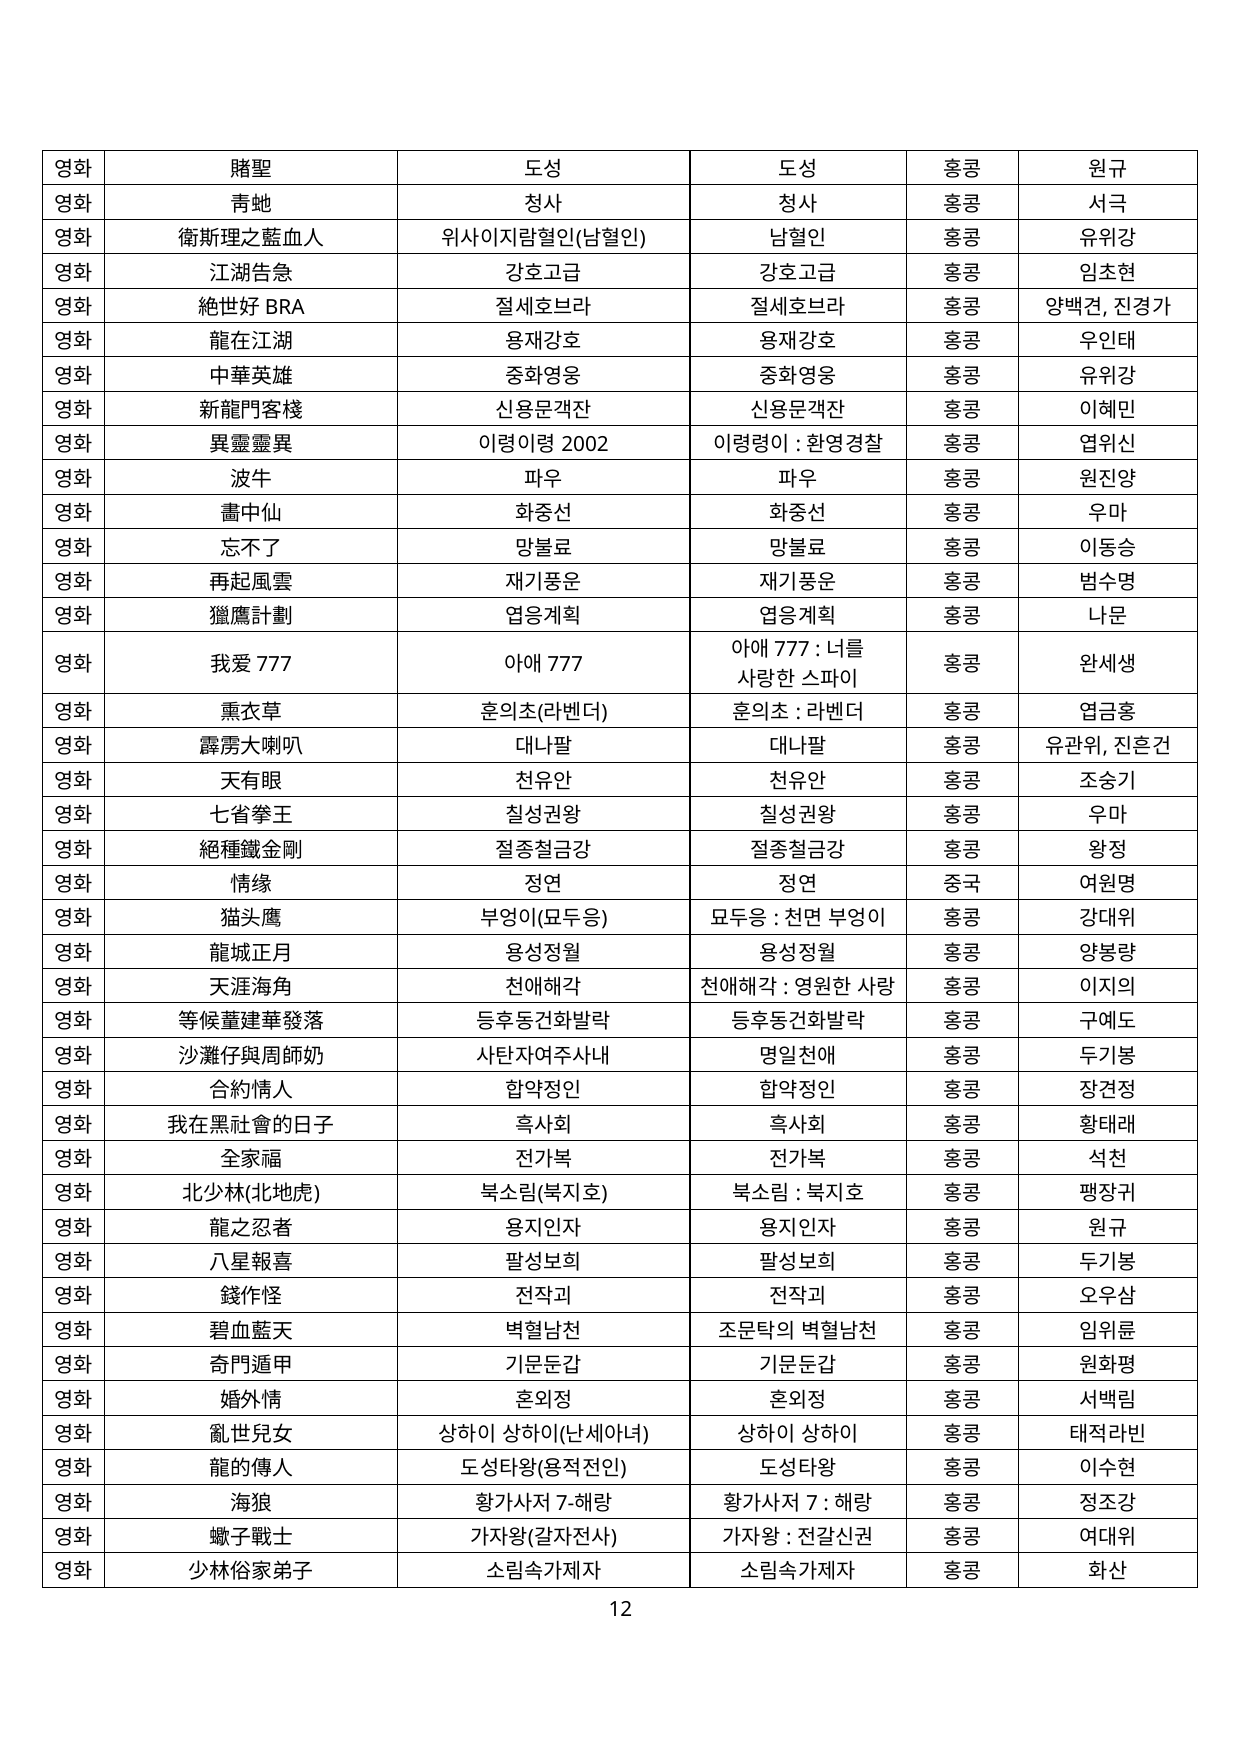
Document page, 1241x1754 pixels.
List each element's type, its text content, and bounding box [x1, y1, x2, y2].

table_cell 원진양 [1019, 460, 1197, 494]
table_cell 청사 [398, 185, 689, 219]
table_cell 獵鷹計劃 [105, 598, 397, 631]
table_cell 여원명 [1019, 866, 1197, 899]
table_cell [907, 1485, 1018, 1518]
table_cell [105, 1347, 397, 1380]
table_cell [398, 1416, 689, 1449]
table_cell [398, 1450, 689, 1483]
table_cell 영화 [43, 1106, 104, 1140]
table_cell 영화 [43, 220, 104, 253]
table_cell 양봉량 [1019, 935, 1197, 968]
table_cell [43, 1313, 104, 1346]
table_cell 합약정인 [398, 1072, 689, 1105]
table_cell 홍콩 [907, 460, 1018, 494]
table_cell 유위강 [1019, 357, 1197, 391]
table_cell 天涯海角 [105, 969, 397, 1002]
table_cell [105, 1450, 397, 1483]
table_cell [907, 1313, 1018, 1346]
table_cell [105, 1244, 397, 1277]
table_cell 홍콩 [907, 289, 1018, 322]
table_cell 양백견, 진경가 [1019, 289, 1197, 322]
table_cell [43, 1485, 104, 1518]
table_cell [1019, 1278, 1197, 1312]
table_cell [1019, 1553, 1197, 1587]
table_cell 절종철금강 [691, 831, 906, 865]
table_cell 홍콩 [907, 1106, 1018, 1140]
table_cell 猫头鹰 [105, 900, 397, 933]
table_cell 忘不了 [105, 529, 397, 562]
table_cell 七省拳王 [105, 797, 397, 830]
table_cell 홍콩 [907, 220, 1018, 253]
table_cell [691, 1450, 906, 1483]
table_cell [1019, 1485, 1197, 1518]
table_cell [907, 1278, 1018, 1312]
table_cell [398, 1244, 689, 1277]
table_cell 龍城正月 [105, 935, 397, 968]
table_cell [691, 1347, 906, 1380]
table_cell 왕정 [1019, 831, 1197, 865]
table_cell 영화 [43, 598, 104, 631]
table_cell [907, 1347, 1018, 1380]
table_cell 용성정월 [398, 935, 689, 968]
table_cell 北少林(北地虎) [105, 1175, 397, 1208]
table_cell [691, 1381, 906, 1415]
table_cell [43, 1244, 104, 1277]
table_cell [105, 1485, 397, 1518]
table_cell 홍콩 [907, 935, 1018, 968]
table_cell 장견정 [1019, 1072, 1197, 1105]
table_cell 畵中仙 [105, 495, 397, 528]
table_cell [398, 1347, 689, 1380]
table_cell 용재강호 [398, 323, 689, 356]
table_cell 원규 [1019, 151, 1197, 184]
table_cell 홍콩 [907, 694, 1018, 727]
table_cell 칠성권왕 [691, 797, 906, 830]
table_cell 영화 [43, 1072, 104, 1105]
table_cell 엽응계획 [691, 598, 906, 631]
table_cell 홍콩 [907, 969, 1018, 1002]
table_cell 영화 [43, 763, 104, 796]
table_cell 영화 [43, 289, 104, 322]
table_cell 범수명 [1019, 564, 1197, 597]
table_cell 合約情人 [105, 1072, 397, 1105]
table_cell 熏衣草 [105, 694, 397, 727]
table_cell 영화 [43, 935, 104, 968]
table_cell 구예도 [1019, 1003, 1197, 1037]
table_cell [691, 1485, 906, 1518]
table_cell 영화 [43, 900, 104, 933]
table_cell 홍콩 [907, 763, 1018, 796]
table_cell 영화 [43, 357, 104, 391]
table_cell 용성정월 [691, 935, 906, 968]
table_cell 사탄자여주사내 [398, 1038, 689, 1071]
table_cell 도성 [398, 151, 689, 184]
table_cell 中華英雄 [105, 357, 397, 391]
table_cell 이혜민 [1019, 392, 1197, 425]
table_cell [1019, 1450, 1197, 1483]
table_cell 절세호브라 [398, 289, 689, 322]
table_cell 엽응계획 [398, 598, 689, 631]
table_cell 영화 [43, 866, 104, 899]
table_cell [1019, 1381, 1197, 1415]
table_cell 홍콩 [907, 392, 1018, 425]
table_cell 靑虵 [105, 185, 397, 219]
table_cell 도성 [691, 151, 906, 184]
table_cell 영화 [43, 728, 104, 762]
table_cell 波牛 [105, 460, 397, 494]
table_cell 영화 [43, 323, 104, 356]
table_cell 남혈인 [691, 220, 906, 253]
table_cell 두기봉 [1019, 1038, 1197, 1071]
table_cell 영화 [43, 1210, 104, 1243]
table_cell 석천 [1019, 1141, 1197, 1174]
table_cell 북소림(북지호) [398, 1175, 689, 1208]
table_cell 유관위, 진흔건 [1019, 728, 1197, 762]
table_cell 부엉이(묘두응) [398, 900, 689, 933]
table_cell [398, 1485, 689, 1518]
table_cell 훈의초 : 라벤더 [691, 694, 906, 727]
table_cell 홍콩 [907, 598, 1018, 631]
table_cell 엽위신 [1019, 426, 1197, 459]
table_cell 영화 [43, 831, 104, 865]
table_cell 엽금홍 [1019, 694, 1197, 727]
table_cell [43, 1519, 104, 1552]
table_cell 대나팔 [691, 728, 906, 762]
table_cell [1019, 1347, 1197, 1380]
table_cell 홍콩 [907, 1003, 1018, 1037]
table_cell 임초현 [1019, 254, 1197, 287]
table_cell 홍콩 [907, 564, 1018, 597]
table_cell 아애777 [398, 632, 689, 693]
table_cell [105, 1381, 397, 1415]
table_cell 칠성권왕 [398, 797, 689, 830]
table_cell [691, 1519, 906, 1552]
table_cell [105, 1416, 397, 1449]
table_cell 강대위 [1019, 900, 1197, 933]
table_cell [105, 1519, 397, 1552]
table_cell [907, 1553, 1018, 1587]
table_cell 영화 [43, 969, 104, 1002]
table_cell 홍콩 [907, 495, 1018, 528]
table_cell 홍콩 [907, 797, 1018, 830]
table_cell 我在黑社會的日子 [105, 1106, 397, 1140]
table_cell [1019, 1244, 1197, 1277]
table_cell 영화 [43, 151, 104, 184]
table_cell 絕種鐵金剛 [105, 831, 397, 865]
table_cell 홍콩 [907, 1141, 1018, 1174]
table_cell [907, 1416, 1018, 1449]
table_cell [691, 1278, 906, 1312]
table_cell 용지인자 [691, 1210, 906, 1243]
table_cell 유위강 [1019, 220, 1197, 253]
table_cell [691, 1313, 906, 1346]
table_cell 천애해각 [398, 969, 689, 1002]
table_cell 흑사회 [398, 1106, 689, 1140]
table_cell 홍콩 [907, 357, 1018, 391]
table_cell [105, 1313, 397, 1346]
table_cell 화중선 [398, 495, 689, 528]
table_cell 賭聖 [105, 151, 397, 184]
table_cell 서극 [1019, 185, 1197, 219]
table_cell 홍콩 [907, 254, 1018, 287]
table_cell 異靈靈異 [105, 426, 397, 459]
table_cell 江湖告急 [105, 254, 397, 287]
table_cell 재기풍운 [398, 564, 689, 597]
table_cell 天有眼 [105, 763, 397, 796]
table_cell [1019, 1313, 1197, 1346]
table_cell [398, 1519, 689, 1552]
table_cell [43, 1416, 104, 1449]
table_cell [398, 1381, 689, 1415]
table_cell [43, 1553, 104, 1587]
table_cell 전가복 [398, 1141, 689, 1174]
table_cell 완세생 [1019, 632, 1197, 693]
table_cell 衛斯理之藍血人 [105, 220, 397, 253]
table_cell 영화 [43, 1141, 104, 1174]
table_cell 우마 [1019, 797, 1197, 830]
table_cell 全家福 [105, 1141, 397, 1174]
table_cell 등후동건화발락 [398, 1003, 689, 1037]
table_cell 아애777 : 너를 사랑한 스파이 [691, 632, 906, 693]
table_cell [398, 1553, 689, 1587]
table_cell 강호고급 [398, 254, 689, 287]
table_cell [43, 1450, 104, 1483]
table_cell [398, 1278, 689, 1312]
table_cell 이지의 [1019, 969, 1197, 1002]
table_cell 홍콩 [907, 831, 1018, 865]
table_cell 홍콩 [907, 529, 1018, 562]
table_cell 북소림 : 북지호 [691, 1175, 906, 1208]
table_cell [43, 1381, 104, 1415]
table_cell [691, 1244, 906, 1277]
table_cell 영화 [43, 185, 104, 219]
table_cell 홍콩 [907, 728, 1018, 762]
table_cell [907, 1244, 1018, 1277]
table_cell 홍콩 [907, 151, 1018, 184]
table_cell 천유안 [691, 763, 906, 796]
table_cell 영화 [43, 694, 104, 727]
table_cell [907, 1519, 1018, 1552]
table_cell 망불료 [691, 529, 906, 562]
table_cell 홍콩 [907, 426, 1018, 459]
table_cell 영화 [43, 632, 104, 693]
table_cell 이령이령 2002 [398, 426, 689, 459]
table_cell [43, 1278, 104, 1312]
table_cell 홍콩 [907, 1210, 1018, 1243]
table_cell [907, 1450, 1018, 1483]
table_cell 영화 [43, 426, 104, 459]
table_cell 龍在江湖 [105, 323, 397, 356]
table_cell 정연 [691, 866, 906, 899]
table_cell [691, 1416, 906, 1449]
table_cell 新龍門客棧 [105, 392, 397, 425]
table_cell 명일천애 [691, 1038, 906, 1071]
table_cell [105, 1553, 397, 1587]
table_cell 정연 [398, 866, 689, 899]
table_cell 천애해각 : 영원한 사랑 [691, 969, 906, 1002]
table_cell 재기풍운 [691, 564, 906, 597]
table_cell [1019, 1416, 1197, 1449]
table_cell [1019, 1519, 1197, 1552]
table_cell 沙灘仔與周師奶 [105, 1038, 397, 1071]
table_cell 홍콩 [907, 1038, 1018, 1071]
table_cell 홍콩 [907, 900, 1018, 933]
table_cell 이령령이 : 환영경찰 [691, 426, 906, 459]
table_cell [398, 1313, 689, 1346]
table_cell 묘두응 : 천면 부엉이 [691, 900, 906, 933]
table_cell 영화 [43, 1003, 104, 1037]
table_cell 等候蕫建華發落 [105, 1003, 397, 1037]
table_cell 홍콩 [907, 1175, 1018, 1208]
table_cell 대나팔 [398, 728, 689, 762]
table_cell 영화 [43, 392, 104, 425]
table_cell 화중선 [691, 495, 906, 528]
table_cell 홍콩 [907, 1072, 1018, 1105]
table_cell 용지인자 [398, 1210, 689, 1243]
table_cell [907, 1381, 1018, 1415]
table_cell 용재강호 [691, 323, 906, 356]
table_cell 파우 [691, 460, 906, 494]
table_cell 홍콩 [907, 185, 1018, 219]
table_cell 중국 [907, 866, 1018, 899]
table_cell 청사 [691, 185, 906, 219]
table_cell 龍之忍者 [105, 1210, 397, 1243]
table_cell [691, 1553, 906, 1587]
table_cell 我爱777 [105, 632, 397, 693]
table_cell 신용문객잔 [691, 392, 906, 425]
table_cell 情缘 [105, 866, 397, 899]
table_cell 파우 [398, 460, 689, 494]
table_cell 흑사회 [691, 1106, 906, 1140]
table_cell 강호고급 [691, 254, 906, 287]
table_cell 霹雳大喇叭 [105, 728, 397, 762]
table_cell 신용문객잔 [398, 392, 689, 425]
table_cell 천유안 [398, 763, 689, 796]
table_cell 조숭기 [1019, 763, 1197, 796]
table_cell 합약정인 [691, 1072, 906, 1105]
table_cell 우마 [1019, 495, 1197, 528]
table_cell 훈의초(라벤더) [398, 694, 689, 727]
table_cell 영화 [43, 797, 104, 830]
table_cell 영화 [43, 1175, 104, 1208]
table_cell 우인태 [1019, 323, 1197, 356]
table_cell 중화영웅 [691, 357, 906, 391]
table_cell 황태래 [1019, 1106, 1197, 1140]
table_cell 위사이지람혈인(남혈인) [398, 220, 689, 253]
table_cell 홍콩 [907, 323, 1018, 356]
table_cell 영화 [43, 529, 104, 562]
table_cell 절세호브라 [691, 289, 906, 322]
table_cell 중화영웅 [398, 357, 689, 391]
table_cell 영화 [43, 495, 104, 528]
table_cell 영화 [43, 1038, 104, 1071]
table_cell 등후동건화발락 [691, 1003, 906, 1037]
table_cell 영화 [43, 254, 104, 287]
table_cell 팽장귀 [1019, 1175, 1197, 1208]
table_cell 나문 [1019, 598, 1197, 631]
table_cell 원규 [1019, 1210, 1197, 1243]
table_cell 이동승 [1019, 529, 1197, 562]
table_cell 영화 [43, 460, 104, 494]
table_cell 홍콩 [907, 632, 1018, 693]
table_cell 망불료 [398, 529, 689, 562]
table_cell 再起風雲 [105, 564, 397, 597]
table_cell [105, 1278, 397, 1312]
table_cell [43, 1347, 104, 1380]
table_cell 영화 [43, 564, 104, 597]
table_cell 절종철금강 [398, 831, 689, 865]
table_cell 전가복 [691, 1141, 906, 1174]
table_cell 絶世好BRA [105, 289, 397, 322]
